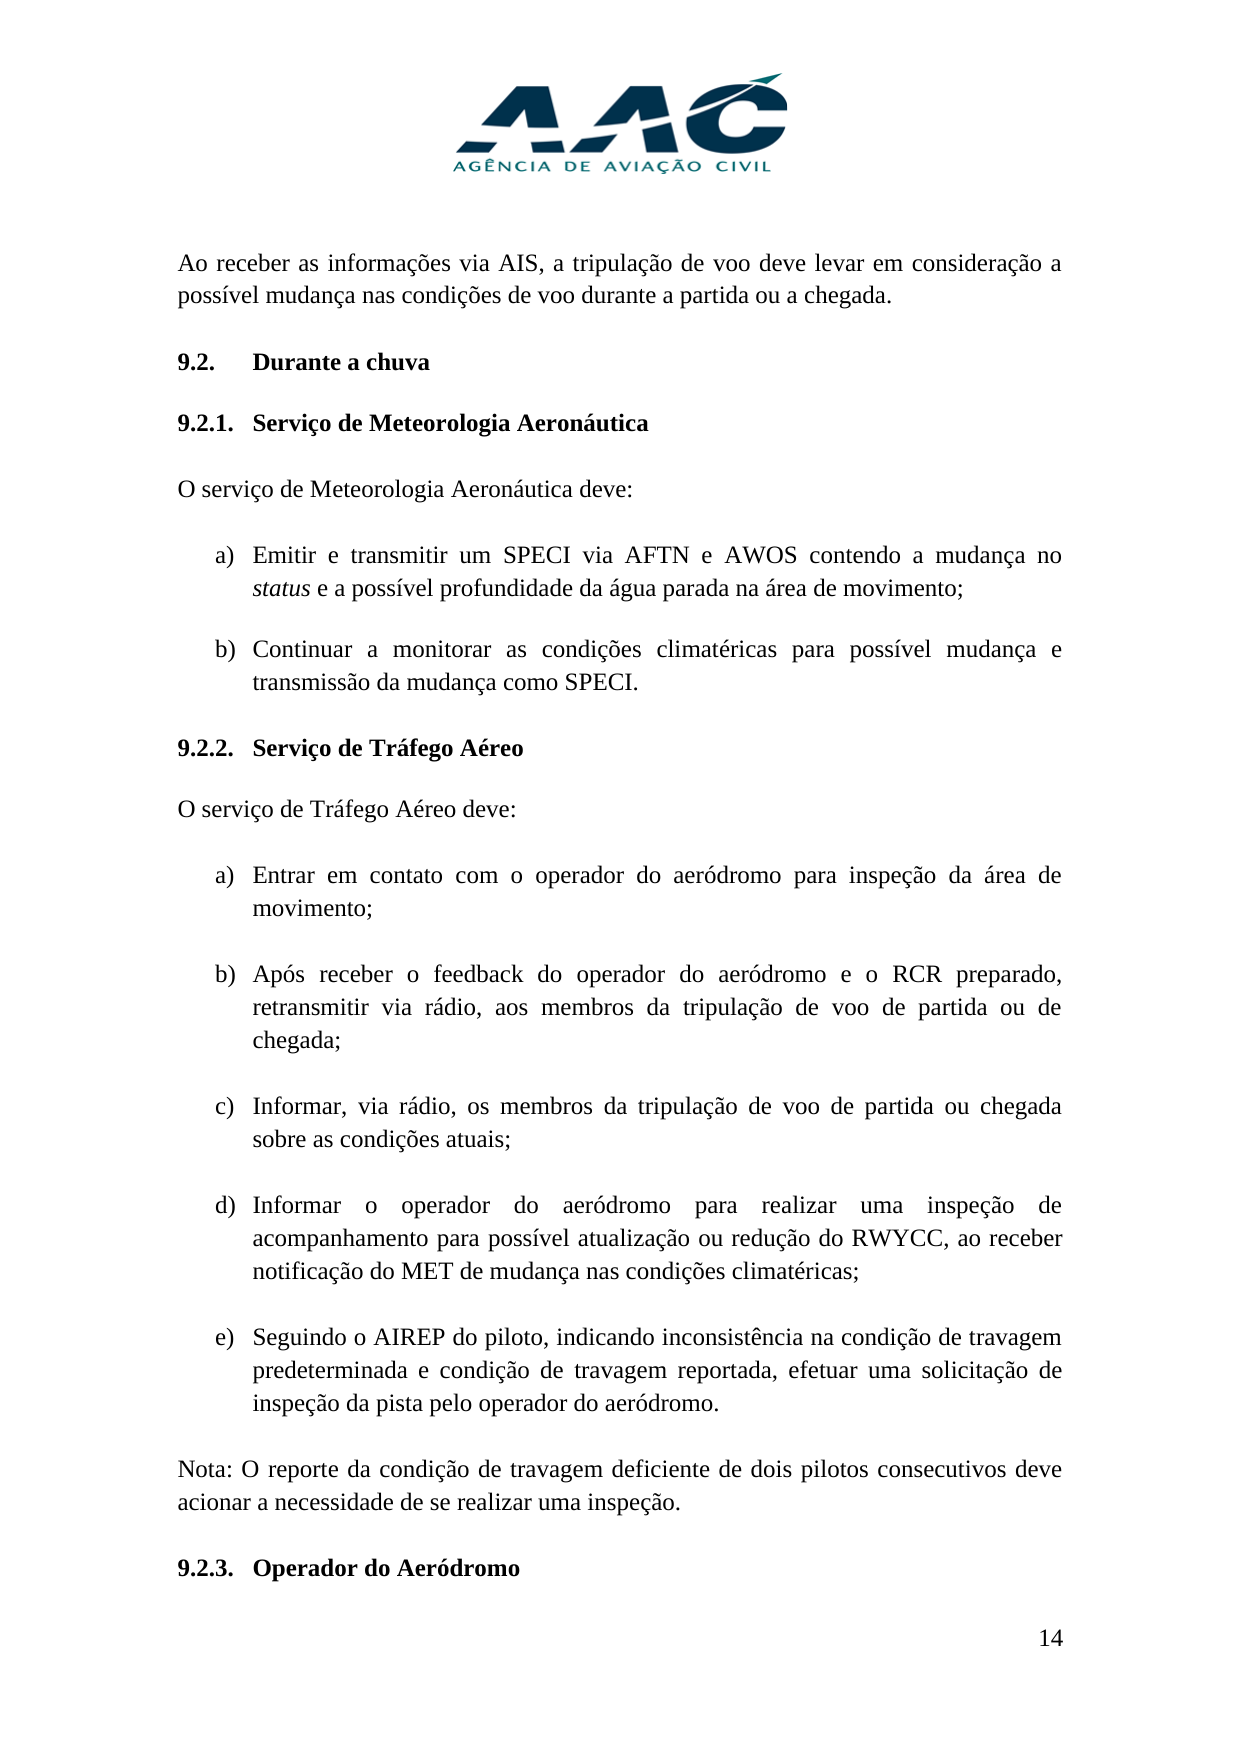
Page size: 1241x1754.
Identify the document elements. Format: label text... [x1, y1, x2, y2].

text O serviço de Tráfego Aéreo deve: [177, 794, 1063, 823]
list Entrar em contato com o operador do aeródromo para inspeção da área de movimento; [215, 860, 1063, 922]
list Continuar a monitorar as condições climatéricas para possível mudança e transmissão da mudança como SPECI. [215, 634, 1063, 696]
text Nota: O reporte da condição de travagem deficiente de dois pilotos consecutivos deve acionar a necessidade de se realizar uma inspeção. [177, 1454, 1063, 1516]
list Operador do Aeródromo [177, 1553, 1063, 1582]
text Ao receber as informações via AIS, a tripulação de voo deve levar em consideração a possível mudança nas condições de voo durante a partida ou a chegada. [177, 248, 1063, 309]
list Serviço de Meteorologia Aeronáutica [177, 408, 1063, 436]
list Durante a chuva [177, 347, 1063, 375]
text O serviço de Meteorologia Aeronáutica deve: [177, 474, 1063, 502]
list Seguindo o AIREP do piloto, indicando inconsistência na condição de travagem predeterminada e condição de travagem reportada, efetuar uma solicitação de inspeção da pista pelo operador do aeródromo. [215, 1322, 1063, 1417]
list Informar o operador do aeródromo para realizar uma inspeção de acompanhamento para possível atualização ou redução do RWYCC, ao receber notificação do MET de mudança nas condições climatéricas; [215, 1190, 1063, 1285]
list Serviço de Tráfego Aéreo [177, 733, 1063, 762]
list Após receber o feedback do operador do aeródromo e o RCR preparado, retransmitir via rádio, aos membros da tripulação de voo de partida ou de chegada; [215, 959, 1063, 1054]
picture [453, 73, 788, 174]
list Informar, via rádio, os membros da tripulação de voo de partida ou chegada sobre as condições atuais; [215, 1091, 1063, 1153]
list Emitir e transmitir um SPECI via AFTN e AWOS contendo a mudança no status e a possível profundidade da água parada na área de movimento; [215, 540, 1063, 602]
